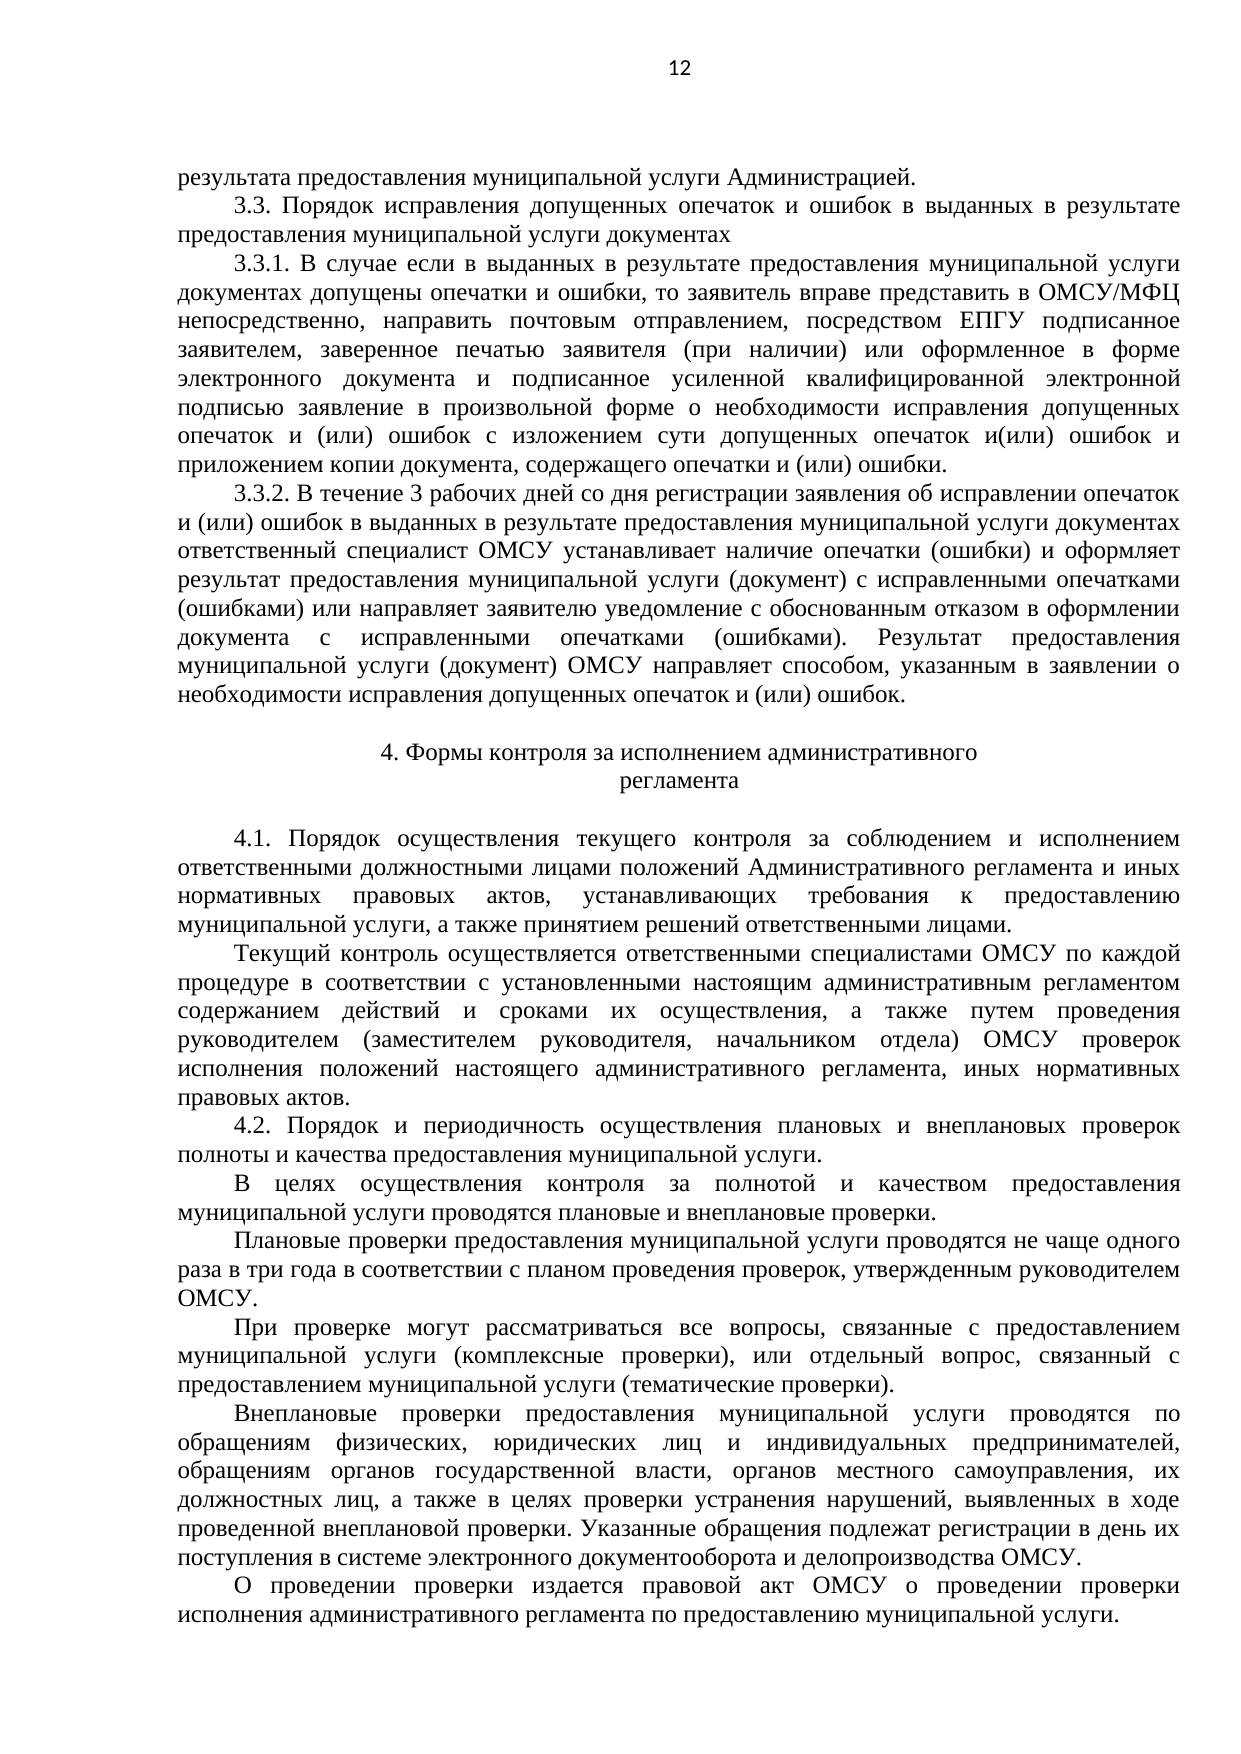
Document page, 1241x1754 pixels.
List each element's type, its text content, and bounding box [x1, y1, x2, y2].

text При проверке могут рассматриваться все вопросы, связанные с предоставлением муниципальной услуги (комплексные проверки), или отдельный вопрос, связанный с предоставлением муниципальной услуги (тематические проверки). [177, 1312, 1181, 1398]
text О проведении проверки издается правовой акт ОМСУ о проведении проверки исполнения административного регламента по предоставлению муниципальной услуги. [177, 1571, 1181, 1628]
text Плановые проверки предоставления муниципальной услуги проводятся не чаще одного раза в три года в соответствии с планом проведения проверок, утвержденным руководителем ОМСУ. [177, 1226, 1181, 1312]
text В целях осуществления контроля за полнотой и качеством предоставления муниципальной услуги проводятся плановые и внеплановые проверки. [177, 1168, 1181, 1226]
text Текущий контроль осуществляется ответственными специалистами ОМСУ по каждой процедуре в соответствии с установленными настоящим административным регламентом содержанием действий и сроками их осуществления, а также путем проведения руководителем (заместителем руководителя, начальником отдела) ОМСУ проверок исполнения положений настоящего административного регламента, иных нормативных правовых актов. [177, 938, 1181, 1111]
text 4.1. Порядок осуществления текущего контроля за соблюдением и исполнением ответственными должностными лицами положений Административного регламента и иных нормативных правовых актов, устанавливающих требования к предоставлению муниципальной услуги, а также принятием решений ответственными лицами. [177, 823, 1181, 938]
text 3.3.2. В течение 3 рабочих дней со дня регистрации заявления об исправлении опечаток и (или) ошибок в выданных в результате предоставления муниципальной услуги документах ответственный специалист ОМСУ устанавливает наличие опечатки (ошибки) и оформляет результат предоставления муниципальной услуги (документ) с исправленными опечатками (ошибками) или направляет заявителю уведомление с обоснованным отказом в оформлении документа с исправленными опечатками (ошибками). Результат предоставления муниципальной услуги (документ) ОМСУ направляет способом, указанным в заявлении о необходимости исправления допущенных опечаток и (или) ошибок. [177, 478, 1181, 708]
text регламента [177, 766, 1181, 794]
text 3.3. Порядок исправления допущенных опечаток и ошибок в выданных в результате предоставления муниципальной услуги документах [177, 191, 1181, 248]
text Внеплановые проверки предоставления муниципальной услуги проводятся по обращениям физических, юридических лиц и индивидуальных предпринимателей, обращениям органов государственной власти, органов местного самоуправления, их должностных лиц, а также в целях проверки устранения нарушений, выявленных в ходе проведенной внеплановой проверки. Указанные обращения подлежат регистрации в день их поступления в системе электронного документооборота и делопроизводства ОМСУ. [177, 1398, 1181, 1571]
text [177, 162, 1181, 191]
text 4. Формы контроля за исполнением административного [177, 737, 1181, 766]
text 3.3.1. В случае если в выданных в результате предоставления муниципальной услуги документах допущены опечатки и ошибки, то заявитель вправе представить в ОМСУ/МФЦ непосредственно, направить почтовым отправлением, посредством ЕПГУ подписанное заявителем, заверенное печатью заявителя (при наличии) или оформленное в форме электронного документа и подписанное усиленной квалифицированной электронной подписью заявление в произвольной форме о необходимости исправления допущенных опечаток и (или) ошибок с изложением сути допущенных опечаток и(или) ошибок и приложением копии документа, содержащего опечатки и (или) ошибки. [177, 248, 1181, 478]
text 4.2. Порядок и периодичность осуществления плановых и внеплановых проверок полноты и качества предоставления муниципальной услуги. [177, 1111, 1181, 1168]
